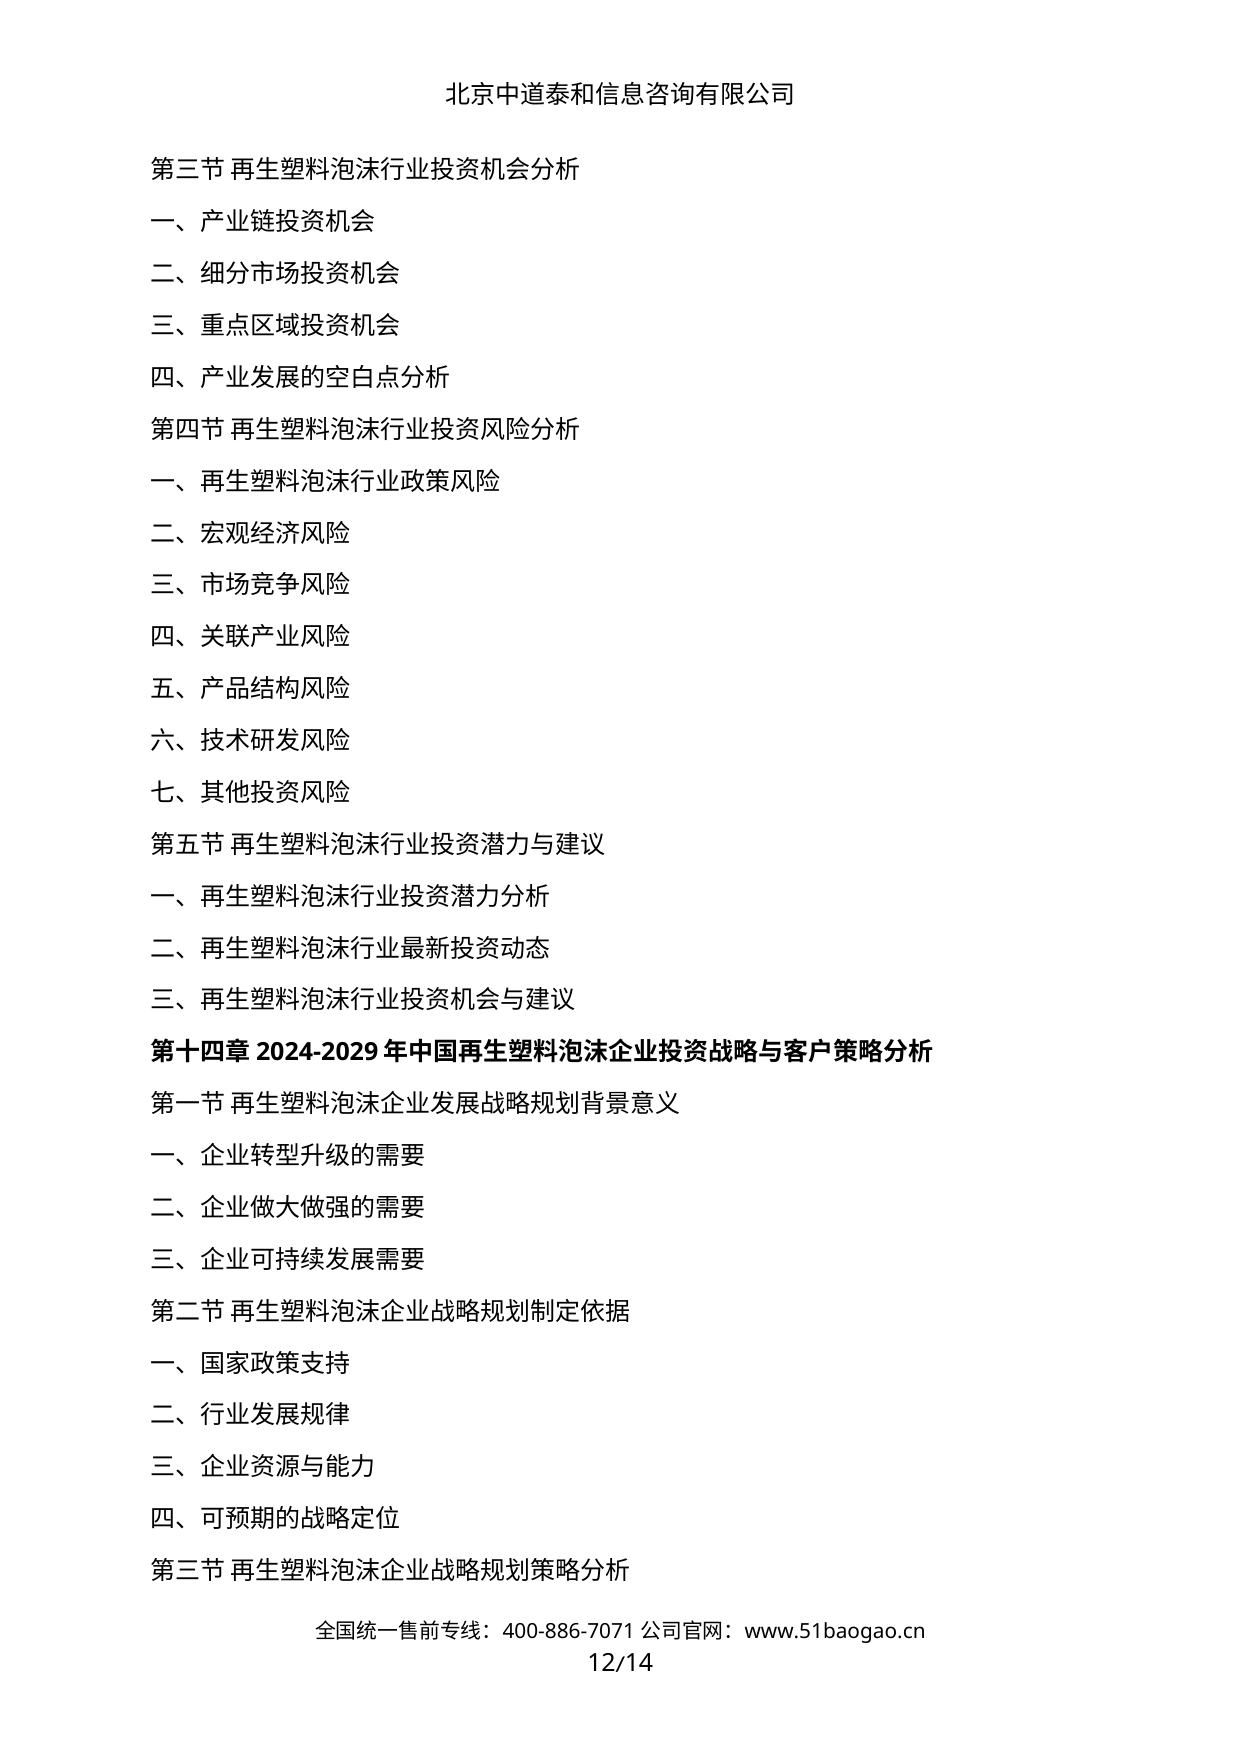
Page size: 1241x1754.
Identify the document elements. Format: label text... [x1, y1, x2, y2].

text 第一节 再生塑料泡沫企业发展战略规划背景意义 [150, 1084, 1090, 1120]
text 一、国家政策支持 [150, 1343, 1090, 1379]
text 二、再生塑料泡沫行业最新投资动态 [150, 928, 1090, 964]
text 第十四章 2024-2029年中国再生塑料泡沫企业投资战略与客户策略分析 [150, 1032, 1090, 1068]
text 四、可预期的战略定位 [150, 1499, 1090, 1535]
text 第三节 再生塑料泡沫企业战略规划策略分析 [150, 1551, 1090, 1587]
text 二、行业发展规律 [150, 1395, 1090, 1431]
text 七、其他投资风险 [150, 772, 1090, 809]
text 第二节 再生塑料泡沫企业战略规划制定依据 [150, 1291, 1090, 1327]
text 一、再生塑料泡沫行业政策风险 [150, 461, 1090, 497]
text 二、宏观经济风险 [150, 513, 1090, 549]
text 第五节 再生塑料泡沫行业投资潜力与建议 [150, 824, 1090, 861]
text 五、产品结构风险 [150, 669, 1090, 705]
text 第三节 再生塑料泡沫行业投资机会分析 [150, 150, 1090, 186]
text 四、产业发展的空白点分析 [150, 357, 1090, 394]
text 三、企业可持续发展需要 [150, 1239, 1090, 1276]
text 六、技术研发风险 [150, 721, 1090, 757]
text 三、重点区域投资机会 [150, 306, 1090, 342]
text 四、关联产业风险 [150, 617, 1090, 653]
text 第四节 再生塑料泡沫行业投资风险分析 [150, 409, 1090, 446]
text 二、企业做大做强的需要 [150, 1187, 1090, 1224]
text 三、企业资源与能力 [150, 1447, 1090, 1483]
text 三、再生塑料泡沫行业投资机会与建议 [150, 980, 1090, 1016]
text 三、市场竞争风险 [150, 565, 1090, 601]
text 一、企业转型升级的需要 [150, 1136, 1090, 1172]
text 一、产业链投资机会 [150, 202, 1090, 238]
text 二、细分市场投资机会 [150, 254, 1090, 290]
text 一、再生塑料泡沫行业投资潜力分析 [150, 876, 1090, 912]
